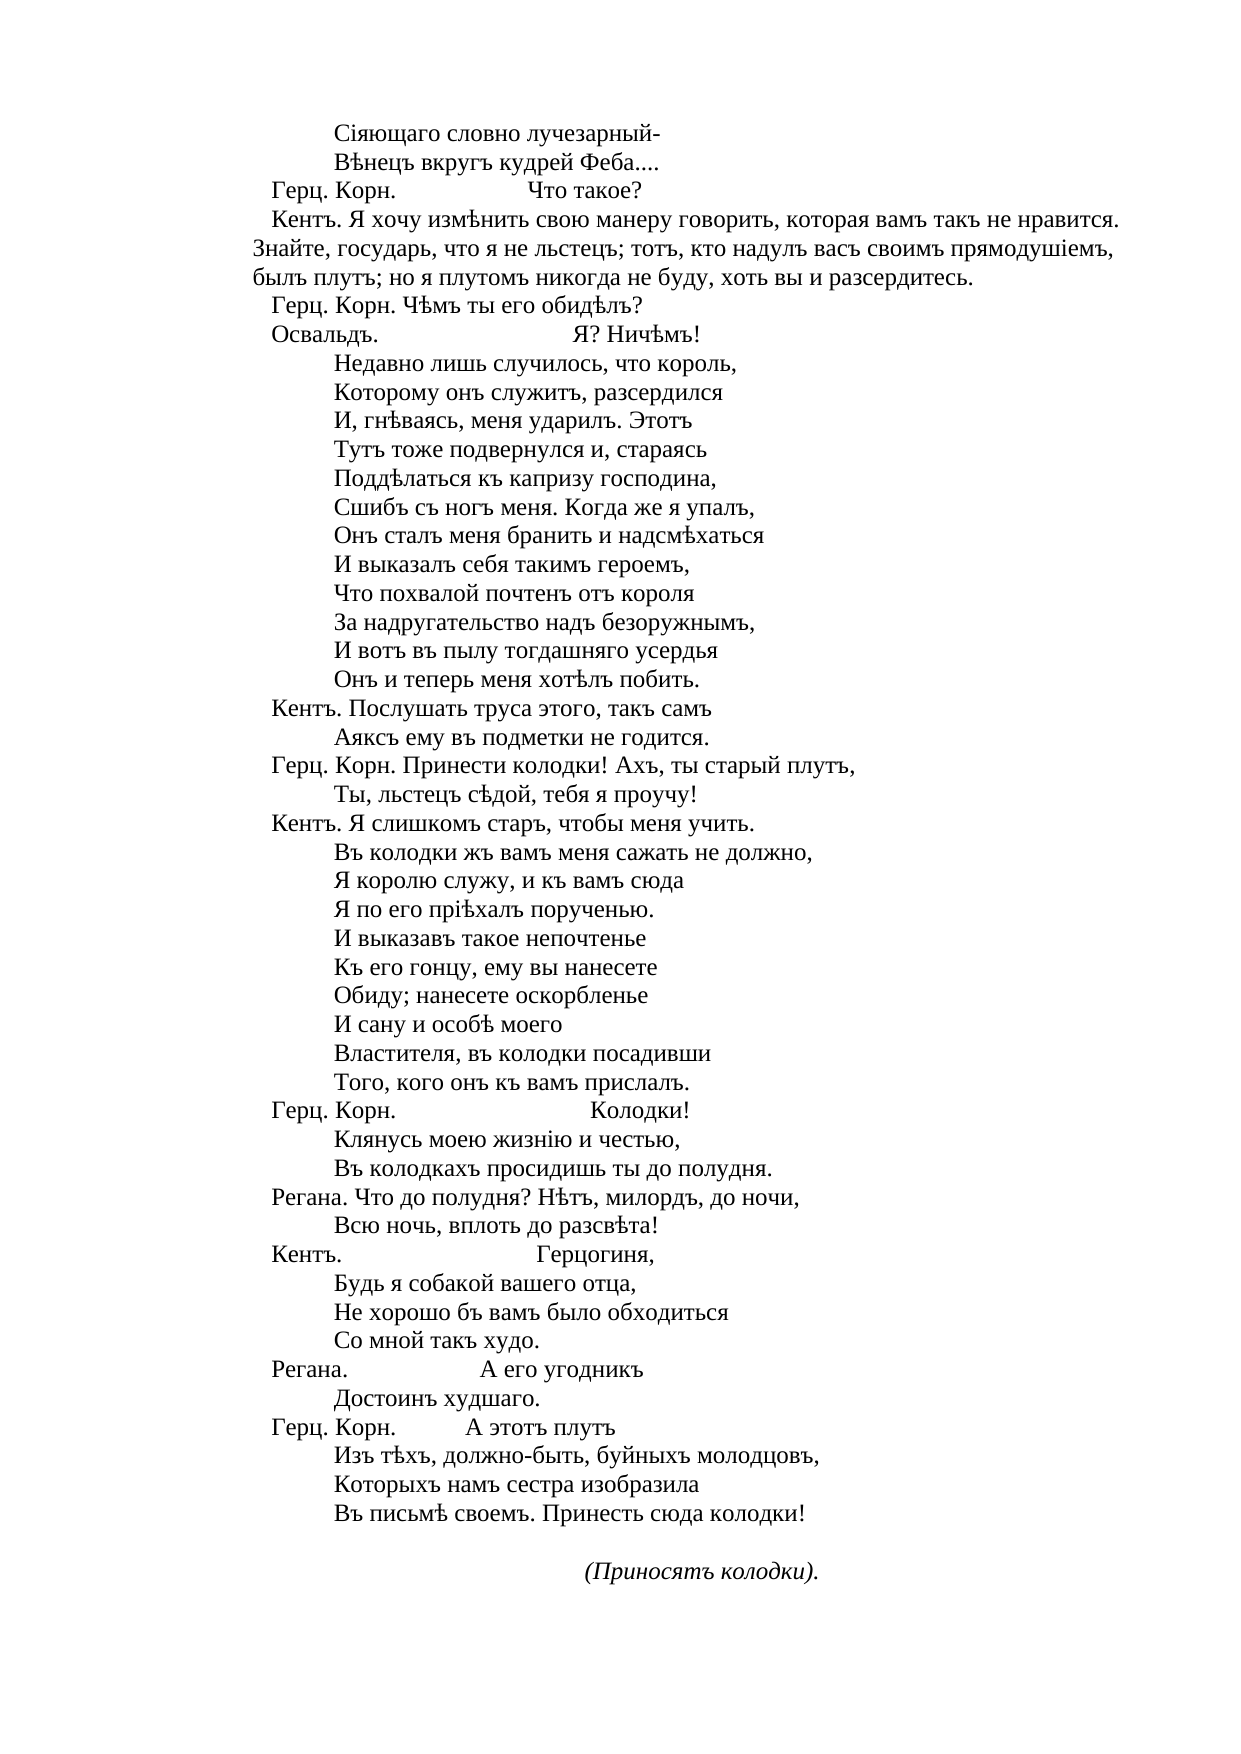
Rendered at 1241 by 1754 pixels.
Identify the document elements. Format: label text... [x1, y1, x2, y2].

text Герц. Корн. Что такое? [252, 176, 1152, 204]
text Которому онъ служитъ, разсердился [252, 377, 1152, 406]
text Обиду; нанесете оскорбленье [252, 981, 1152, 1009]
text Вѣнецъ вкругъ кудрей Феба.... [252, 147, 1152, 176]
text Сіяющаго словно лучезарный- [252, 118, 1152, 147]
text Клянусь моею жизнію и честью, [252, 1124, 1152, 1153]
text Тутъ тоже подвернулся и, стараясь [252, 434, 1152, 463]
text Изъ тѣхъ, должно-быть, буйныхъ молодцовъ, [252, 1441, 1152, 1469]
text Не хорошо бъ вамъ было обходиться [252, 1297, 1152, 1326]
text Я королю служу, и къ вамъ сюда [252, 866, 1152, 894]
text Со мной такъ худо. [252, 1326, 1152, 1354]
text Того, кого онъ къ вамъ прислалъ. [252, 1067, 1152, 1096]
text Что похвалой почтенъ отъ короля [252, 578, 1152, 607]
text И сану и особѣ моего [252, 1009, 1152, 1038]
text И выказавъ такое непочтенье [252, 923, 1152, 952]
text Герц. Корн. Принести колодки! Ахъ, ты старый плутъ, [252, 751, 1152, 779]
text Регана. Что до полудня? Нѣтъ, милордъ, до ночи, [252, 1182, 1152, 1211]
text Кентъ. Я слишкомъ старъ, чтобы меня учить. [252, 808, 1152, 837]
text Всю ночь, вплоть до разсвѣта! [252, 1211, 1152, 1239]
text (Приносятъ колодки). [252, 1556, 1152, 1585]
text Властителя, въ колодки посадивши [252, 1038, 1152, 1067]
text И, гнѣваясь, меня ударилъ. Этотъ [252, 406, 1152, 434]
text Будь я собакой вашего отца, [252, 1268, 1152, 1297]
text Кентъ. Послушать труса этого, такъ самъ [252, 693, 1152, 722]
text Аяксъ ему въ подметки не годится. [252, 722, 1152, 751]
text Къ его гонцу, ему вы нанесете [252, 952, 1152, 981]
text Освальдъ. Я? Ничѣмъ! [252, 319, 1152, 348]
text Въ письмѣ своемъ. Принесть сюда колодки! [252, 1498, 1152, 1527]
text Регана. А его угодникъ [252, 1354, 1152, 1383]
text Ты, льстецъ сѣдой, тебя я проучу! [252, 779, 1152, 808]
text Сшибъ съ ногъ меня. Когда же я упалъ, [252, 492, 1152, 521]
text Недавно лишь случилось, что король, [252, 348, 1152, 377]
text Я по его пріѣхалъ порученью. [252, 894, 1152, 923]
text Поддѣлаться къ капризу господина, [252, 463, 1152, 492]
text Въ колодки жъ вамъ меня сажать не должно, [252, 837, 1152, 866]
text Въ колодкахъ просидишь ты до полудня. [252, 1153, 1152, 1182]
text Кентъ. Я хочу измѣнить свою манеру говорить, которая вамъ такъ не нравится. Знайте, государь, что я не льстецъ; тотъ, кто надулъ васъ своимъ прямодушіемъ, былъ плутъ; но я плутомъ никогда не буду, хоть вы и разсердитесь. [252, 204, 1152, 291]
text За надругательство надъ безоружнымъ, [252, 607, 1152, 636]
text Которыхъ намъ сестра изобразила [252, 1469, 1152, 1498]
text Кентъ. Герцогиня, [252, 1239, 1152, 1268]
text И выказалъ себя такимъ героемъ, [252, 549, 1152, 578]
text Онъ и теперь меня хотѣлъ побить. [252, 664, 1152, 693]
text Герц. Корн. Колодки! [252, 1096, 1152, 1124]
text И вотъ въ пылу тогдашняго усердья [252, 636, 1152, 664]
text Герц. Корн. Чѣмъ ты его обидѣлъ? [252, 291, 1152, 319]
text Достоинъ худшаго. [252, 1383, 1152, 1412]
text Онъ сталъ меня бранить и надсмѣхаться [252, 521, 1152, 549]
text Герц. Корн. А этотъ плутъ [252, 1412, 1152, 1441]
